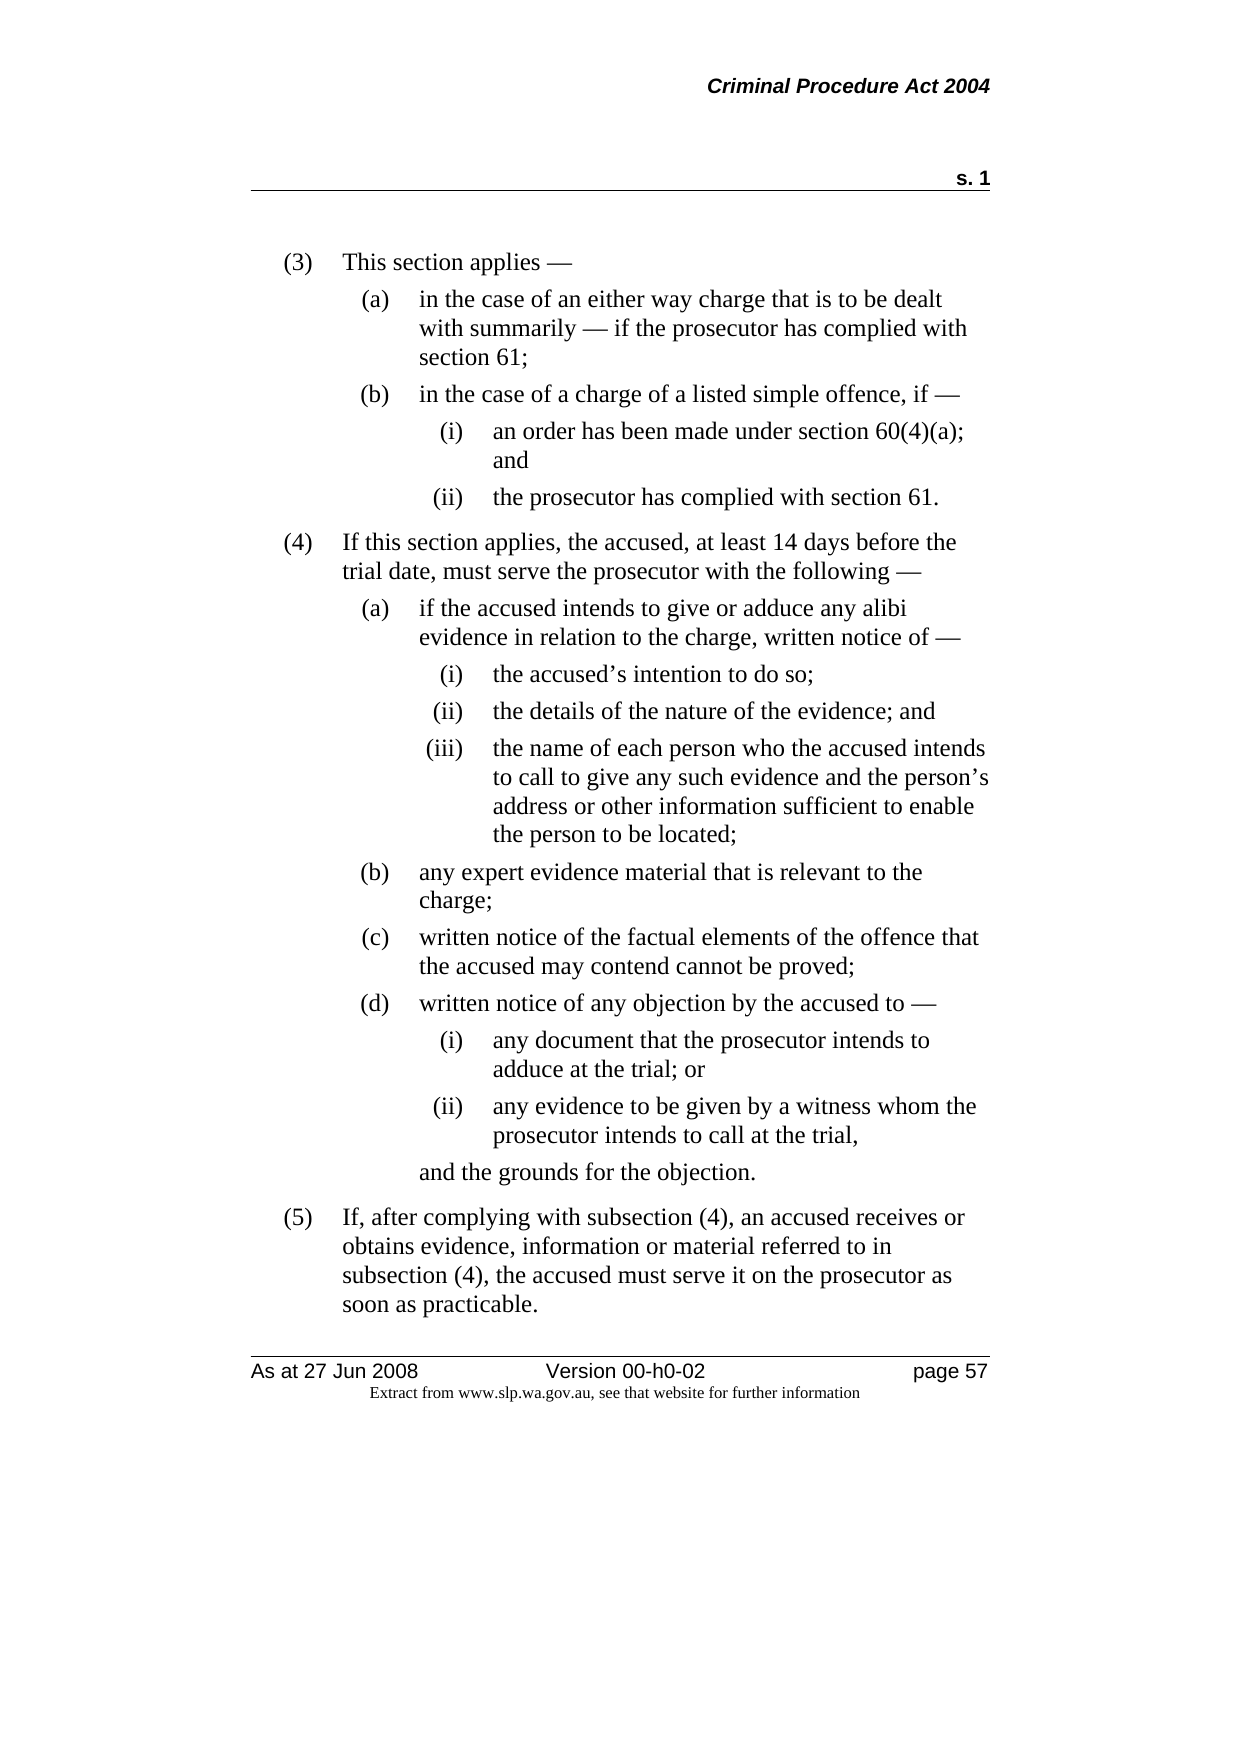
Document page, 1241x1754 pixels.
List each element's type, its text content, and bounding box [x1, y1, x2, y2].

text (i) an order has been made under section 60(4)(a); and [251, 416, 990, 474]
text (i) the accused’s intention to do so; [251, 659, 990, 688]
text (ii) the prosecutor has complied with section 61. [251, 482, 990, 511]
text (a) in the case of an either way charge that is to be dealt with summarily — if the prosecutor has complied with section 61; [251, 284, 990, 371]
text (iii) the name of each person who the accused intends to call to give any such evidence and the person’s address or other information sufficient to enable the person to be located; [251, 733, 990, 848]
text (c) written notice of the factual elements of the offence that the accused may contend cannot be proved; [251, 922, 990, 980]
text (b) any expert evidence material that is relevant to the charge; [251, 857, 990, 914]
text (3) This section applies — [251, 247, 990, 276]
text and the grounds for the objection. [251, 1157, 990, 1186]
text (5) If, after complying with subsection (4), an accused receives or obtains evidence, information or material referred to in subsection (4), the accused must serve it on the prosecutor as soon as practicable. [251, 1202, 990, 1317]
text (4) If this section applies, the accused, at least 14 days before the trial date, must serve the prosecutor with the following — [251, 527, 990, 585]
text (b) in the case of a charge of a listed simple offence, if — [251, 379, 990, 408]
text (d) written notice of any objection by the accused to — [251, 988, 990, 1017]
text (a) if the accused intends to give or adduce any alibi evidence in relation to the charge, written notice of — [251, 593, 990, 651]
text (i) any document that the prosecutor intends to adduce at the trial; or [251, 1025, 990, 1083]
text (ii) any evidence to be given by a witness whom the prosecutor intends to call at the trial, [251, 1091, 990, 1149]
text (ii) the details of the nature of the evidence; and [251, 696, 990, 725]
